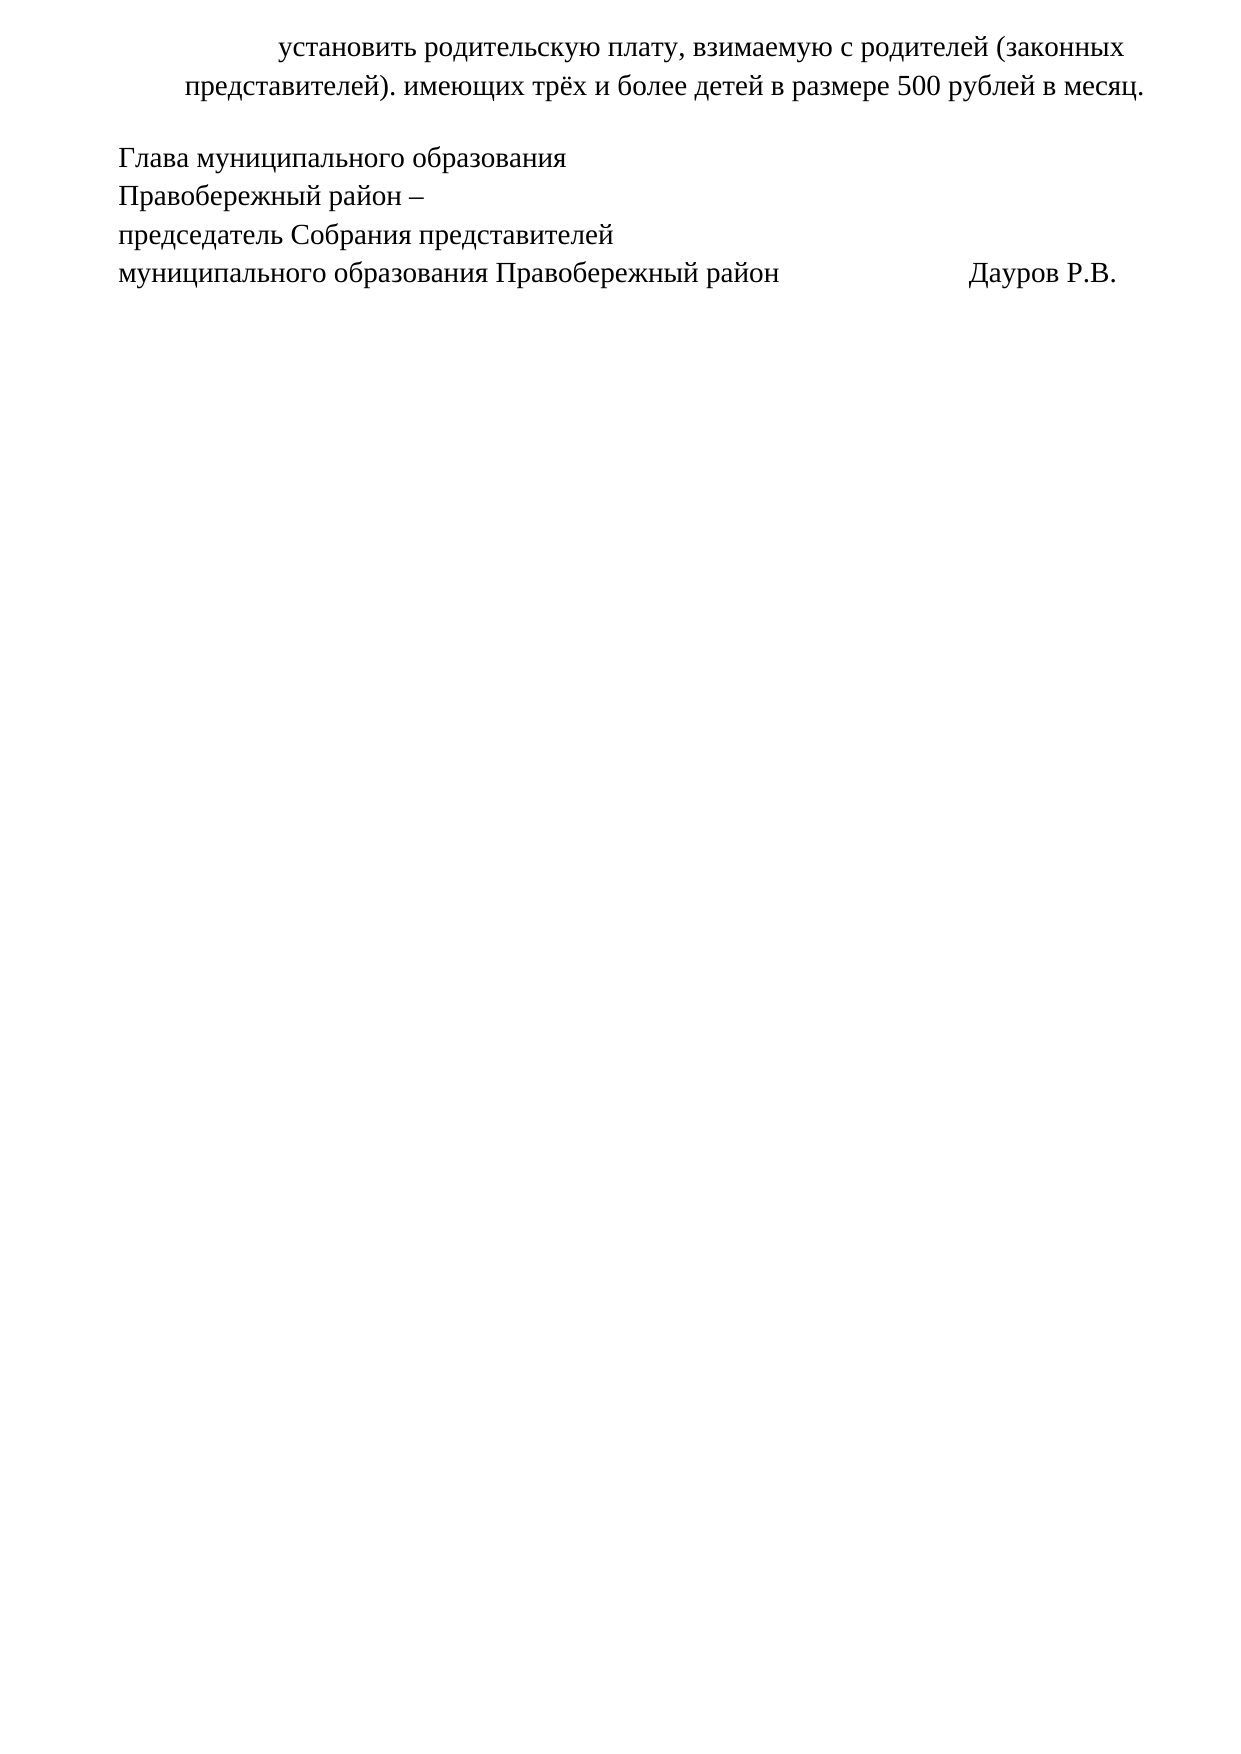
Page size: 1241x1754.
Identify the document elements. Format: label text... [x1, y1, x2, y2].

text Правобережный район – [118, 178, 1152, 212]
text установить родительскую плату, взимаемую с родителей (законных представителей). имеющих трёх и более детей в размере 500 рублей в месяц. [177, 29, 1152, 102]
text муниципального образования Правобережный район Дауров Р.В. [118, 255, 1152, 289]
text председатель Собрания представителей [118, 217, 1152, 250]
text Глава муниципального образования [118, 140, 1152, 173]
